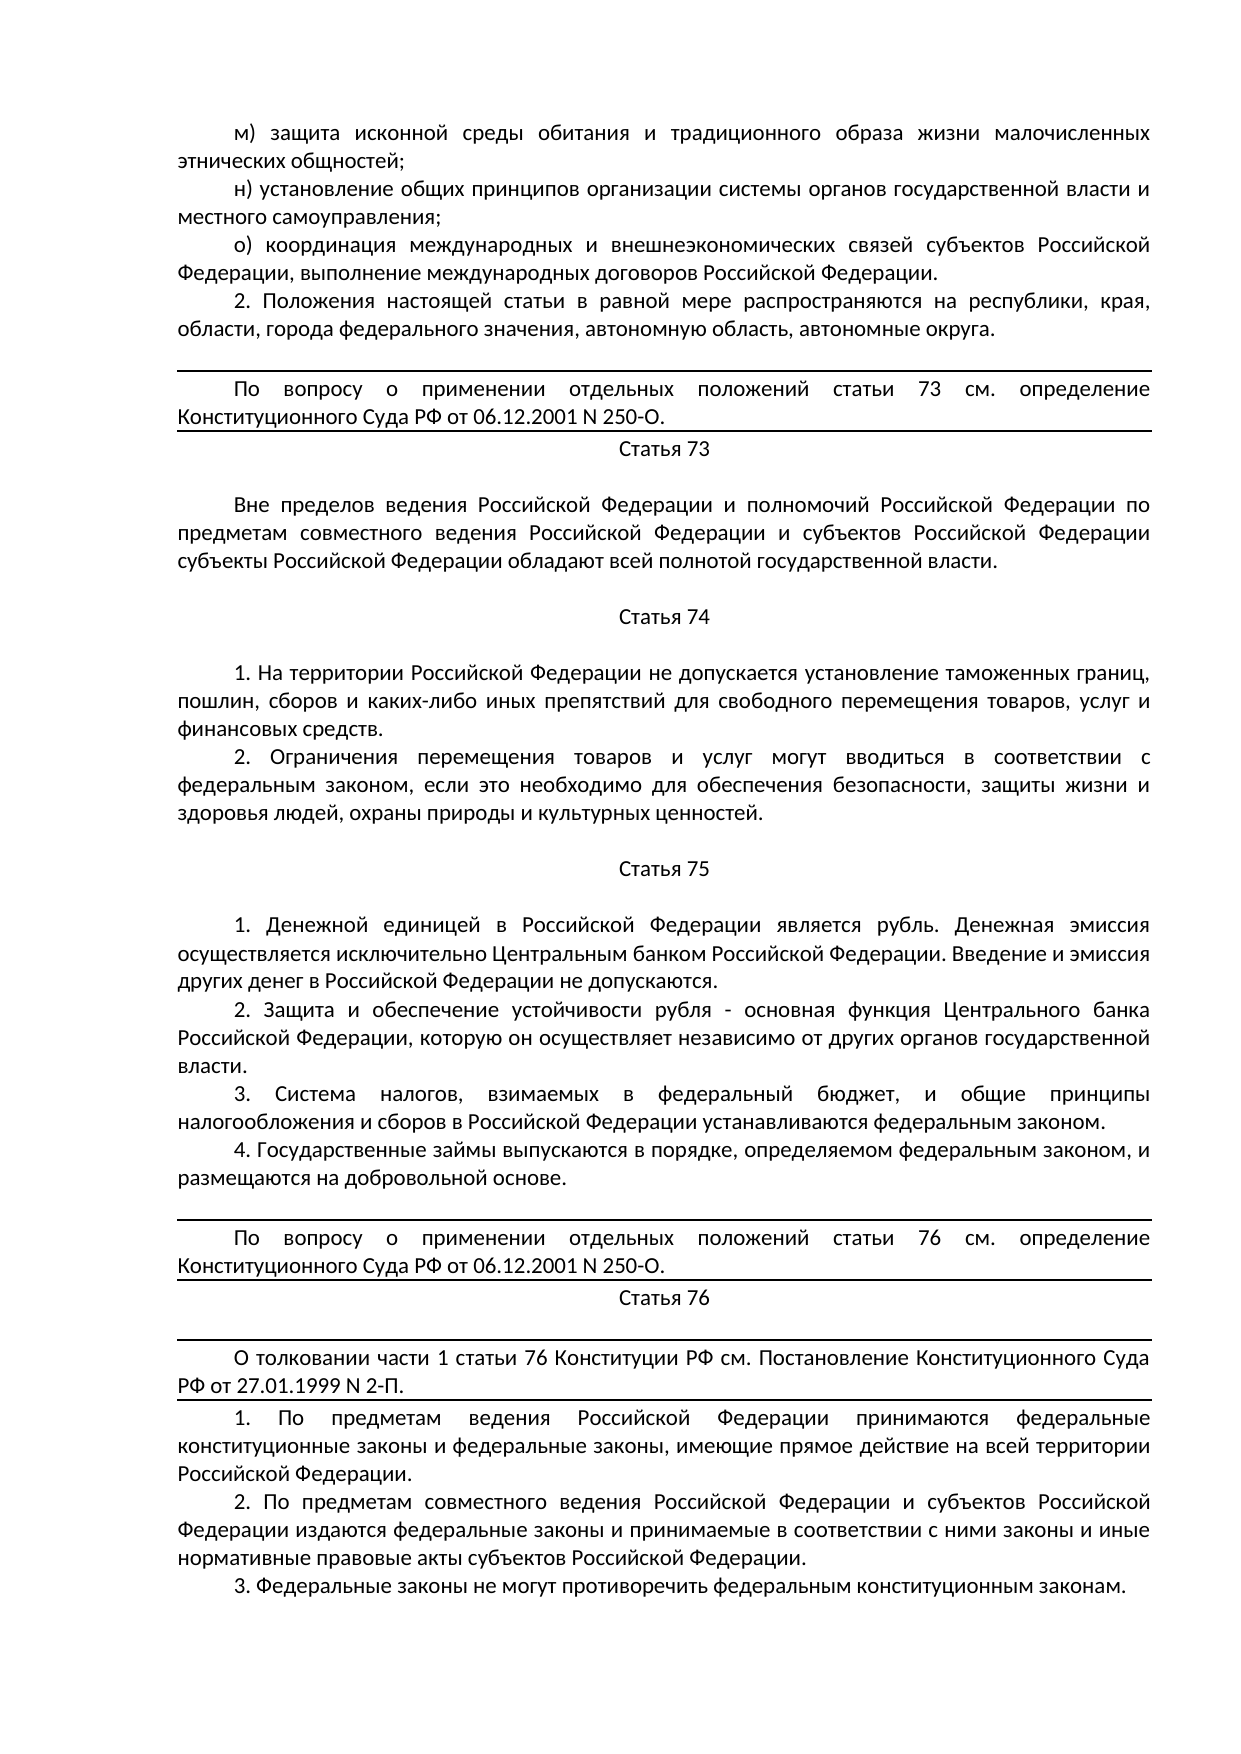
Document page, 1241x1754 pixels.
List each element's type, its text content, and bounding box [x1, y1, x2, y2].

text 2. Защита и обеспечение устойчивости рубля - основная функция Центрального банка Российской Федерации, которую он осуществляет независимо от других органов государственной власти. [177, 995, 1152, 1079]
text Статья 73 [177, 434, 1152, 462]
text 2. По предметам совместного ведения Российской Федерации и субъектов Российской Федерации издаются федеральные законы и принимаемые в соответствии с ними законы и иные нормативные правовые акты субъектов Российской Федерации. [177, 1487, 1152, 1571]
text 4. Государственные займы выпускаются в порядке, определяемом федеральным законом, и размещаются на добровольной основе. [177, 1135, 1152, 1191]
text 3. Система налогов, взимаемых в федеральный бюджет, и общие принципы налогообложения и сборов в Российской Федерации устанавливаются федеральным законом. [177, 1079, 1152, 1135]
text Вне пределов ведения Российской Федерации и полномочий Российской Федерации по предметам совместного ведения Российской Федерации и субъектов Российской Федерации субъекты Российской Федерации обладают всей полнотой государственной власти. [177, 490, 1152, 574]
text о) координация международных и внешнеэкономических связей субъектов Российской Федерации, выполнение международных договоров Российской Федерации. [177, 230, 1152, 286]
text Статья 75 [177, 854, 1152, 883]
text По вопросу о применении отдельных положений статьи 73 см. определение Конституционного Суда РФ от 06.12.2001 N 250-О. [177, 374, 1152, 430]
text Статья 76 [177, 1283, 1152, 1311]
text Статья 74 [177, 602, 1152, 630]
text 1. По предметам ведения Российской Федерации принимаются федеральные конституционные законы и федеральные законы, имеющие прямое действие на всей территории Российской Федерации. [177, 1403, 1152, 1487]
text 3. Федеральные законы не могут противоречить федеральным конституционным законам. [177, 1571, 1152, 1599]
text О толковании части 1 статьи 76 Конституции РФ см. Постановление Конституционного Суда РФ от 27.01.1999 N 2-П. [177, 1343, 1152, 1399]
text м) защита исконной среды обитания и традиционного образа жизни малочисленных этнических общностей; [177, 118, 1152, 174]
text н) установление общих принципов организации системы органов государственной власти и местного самоуправления; [177, 174, 1152, 230]
text 1. На территории Российской Федерации не допускается установление таможенных границ, пошлин, сборов и каких-либо иных препятствий для свободного перемещения товаров, услуг и финансовых средств. [177, 658, 1152, 742]
text По вопросу о применении отдельных положений статьи 76 см. определение Конституционного Суда РФ от 06.12.2001 N 250-О. [177, 1223, 1152, 1279]
text 2. Ограничения перемещения товаров и услуг могут вводиться в соответствии с федеральным законом, если это необходимо для обеспечения безопасности, защиты жизни и здоровья людей, охраны природы и культурных ценностей. [177, 742, 1152, 827]
text 1. Денежной единицей в Российской Федерации является рубль. Денежная эмиссия осуществляется исключительно Центральным банком Российской Федерации. Введение и эмиссия других денег в Российской Федерации не допускаются. [177, 911, 1152, 995]
text 2. Положения настоящей статьи в равной мере распространяются на республики, края, области, города федерального значения, автономную область, автономные округа. [177, 286, 1152, 342]
